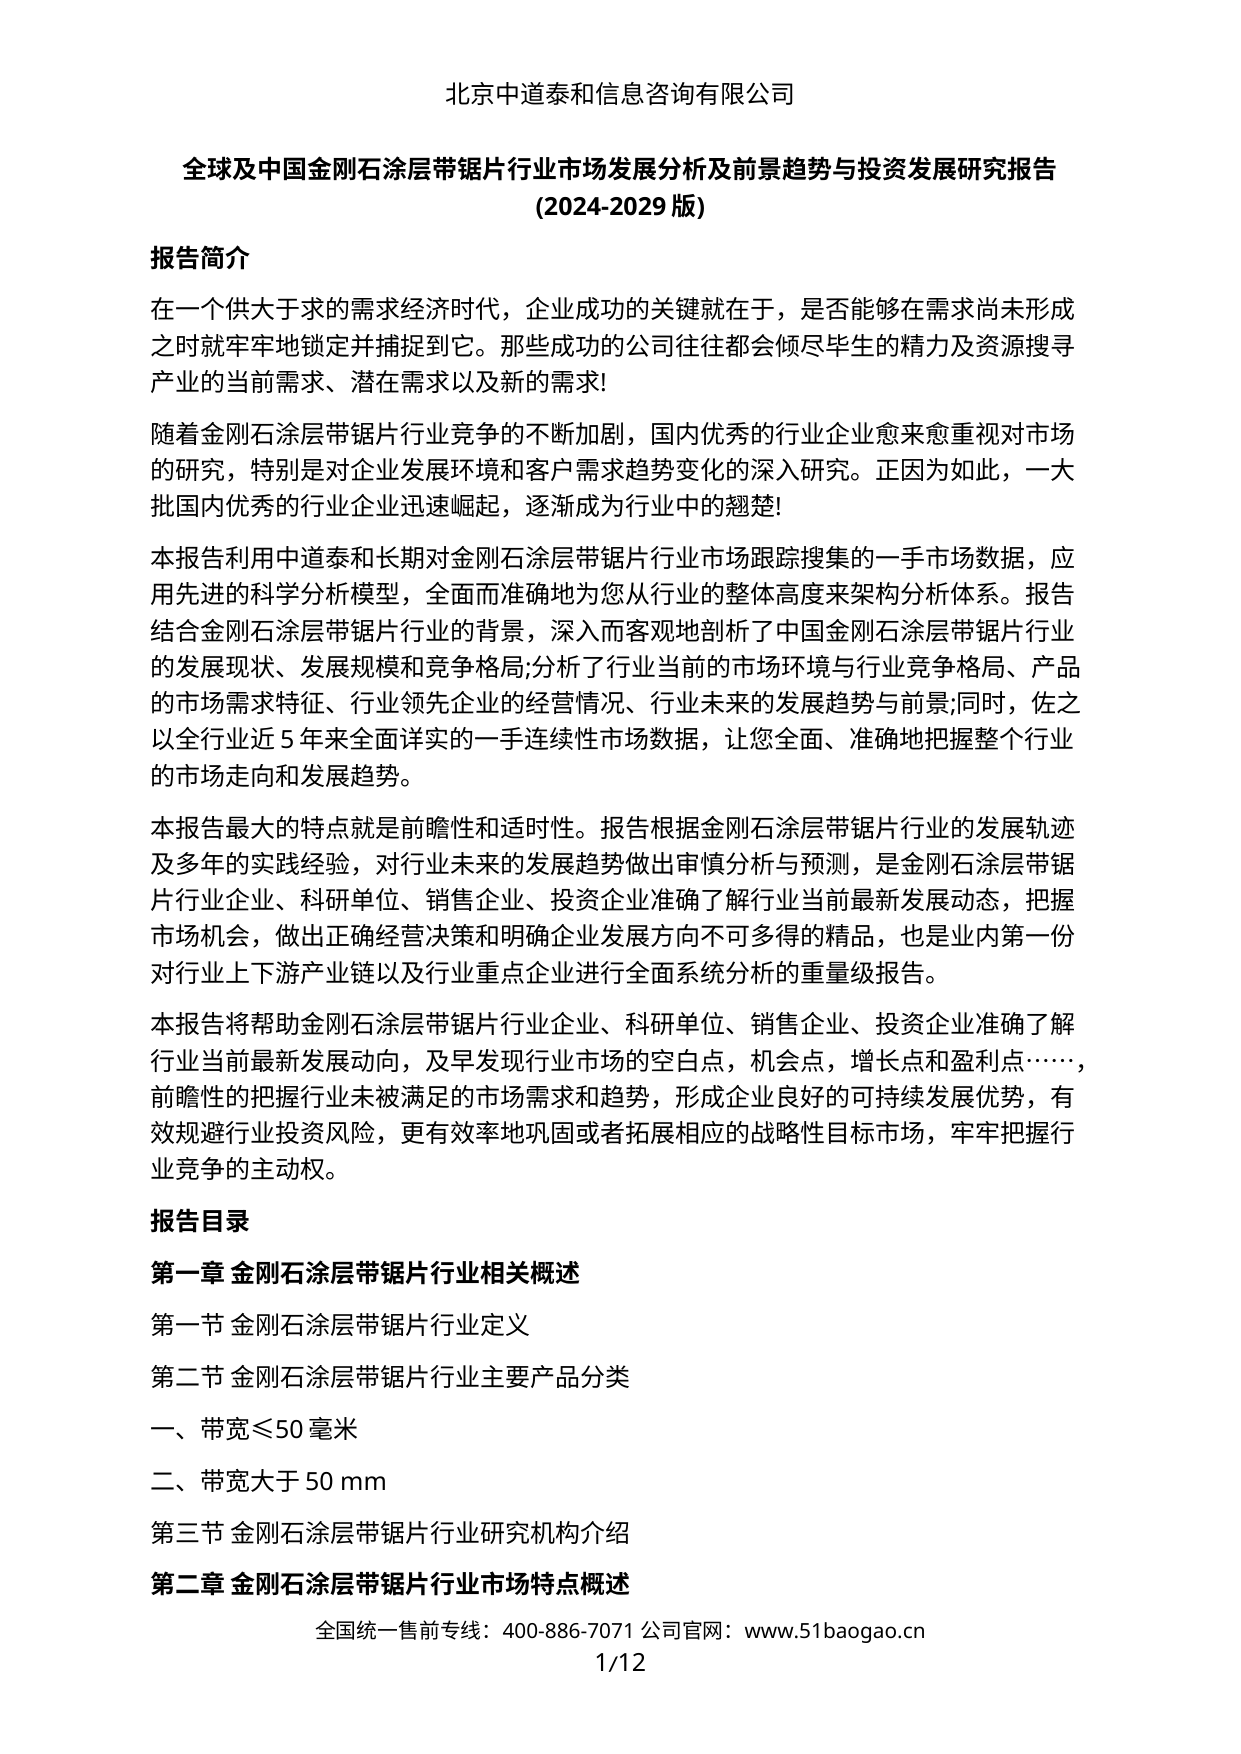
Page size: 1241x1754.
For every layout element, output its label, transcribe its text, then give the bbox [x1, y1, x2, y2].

text 本报告利用中道泰和长期对金刚石涂层带锯片行业市场跟踪搜集的一手市场数据，应用先进的科学分析模型，全面而准确地为您从行业的整体高度来架构分析体系。报告结合金刚石涂层带锯片行业的背景，深入而客观地剖析了中国金刚石涂层带锯片行业的发展现状、发展规模和竞争格局;分析了行业当前的市场环境与行业竞争格局、产品的市场需求特征、行业领先企业的经营情况、行业未来的发展趋势与前景;同时，佐之以全行业近5年来全面详实的一手连续性市场数据，让您全面、准确地把握整个行业的市场走向和发展趋势。 [150, 539, 1090, 792]
text 报告简介 [150, 238, 1090, 274]
text 第一章 金刚石涂层带锯片行业相关概述 [150, 1254, 1090, 1290]
text 第一节 金刚石涂层带锯片行业定义 [150, 1306, 1090, 1342]
text 本报告最大的特点就是前瞻性和适时性。报告根据金刚石涂层带锯片行业的发展轨迹及多年的实践经验，对行业未来的发展趋势做出审慎分析与预测，是金刚石涂层带锯片行业企业、科研单位、销售企业、投资企业准确了解行业当前最新发展动态，把握市场机会，做出正确经营决策和明确企业发展方向不可多得的精品，也是业内第一份对行业上下游产业链以及行业重点企业进行全面系统分析的重量级报告。 [150, 808, 1090, 989]
text 第二节 金刚石涂层带锯片行业主要产品分类 [150, 1357, 1090, 1394]
text 在一个供大于求的需求经济时代，企业成功的关键就在于，是否能够在需求尚未形成之时就牢牢地锁定并捕捉到它。那些成功的公司往往都会倾尽毕生的精力及资源搜寻产业的当前需求、潜在需求以及新的需求! [150, 290, 1090, 399]
text 二、带宽大于50 mm [150, 1461, 1090, 1497]
text 报告目录 [150, 1202, 1090, 1238]
text 第三节 金刚石涂层带锯片行业研究机构介绍 [150, 1513, 1090, 1549]
text 随着金刚石涂层带锯片行业竞争的不断加剧，国内优秀的行业企业愈来愈重视对市场的研究，特别是对企业发展环境和客户需求趋势变化的深入研究。正因为如此，一大批国内优秀的行业企业迅速崛起，逐渐成为行业中的翘楚! [150, 414, 1090, 523]
text 一、带宽≤50毫米 [150, 1409, 1090, 1446]
text 本报告将帮助金刚石涂层带锯片行业企业、科研单位、销售企业、投资企业准确了解行业当前最新发展动向，及早发现行业市场的空白点，机会点，增长点和盈利点……，前瞻性的把握行业未被满足的市场需求和趋势，形成企业良好的可持续发展优势，有效规避行业投资风险，更有效率地巩固或者拓展相应的战略性目标市场，牢牢把握行业竞争的主动权。 [150, 1005, 1090, 1186]
text 全球及中国金刚石涂层带锯片行业市场发展分析及前景趋势与投资发展研究报告(2024-2029版) [150, 150, 1090, 222]
text 第二章 金刚石涂层带锯片行业市场特点概述 [150, 1565, 1090, 1601]
